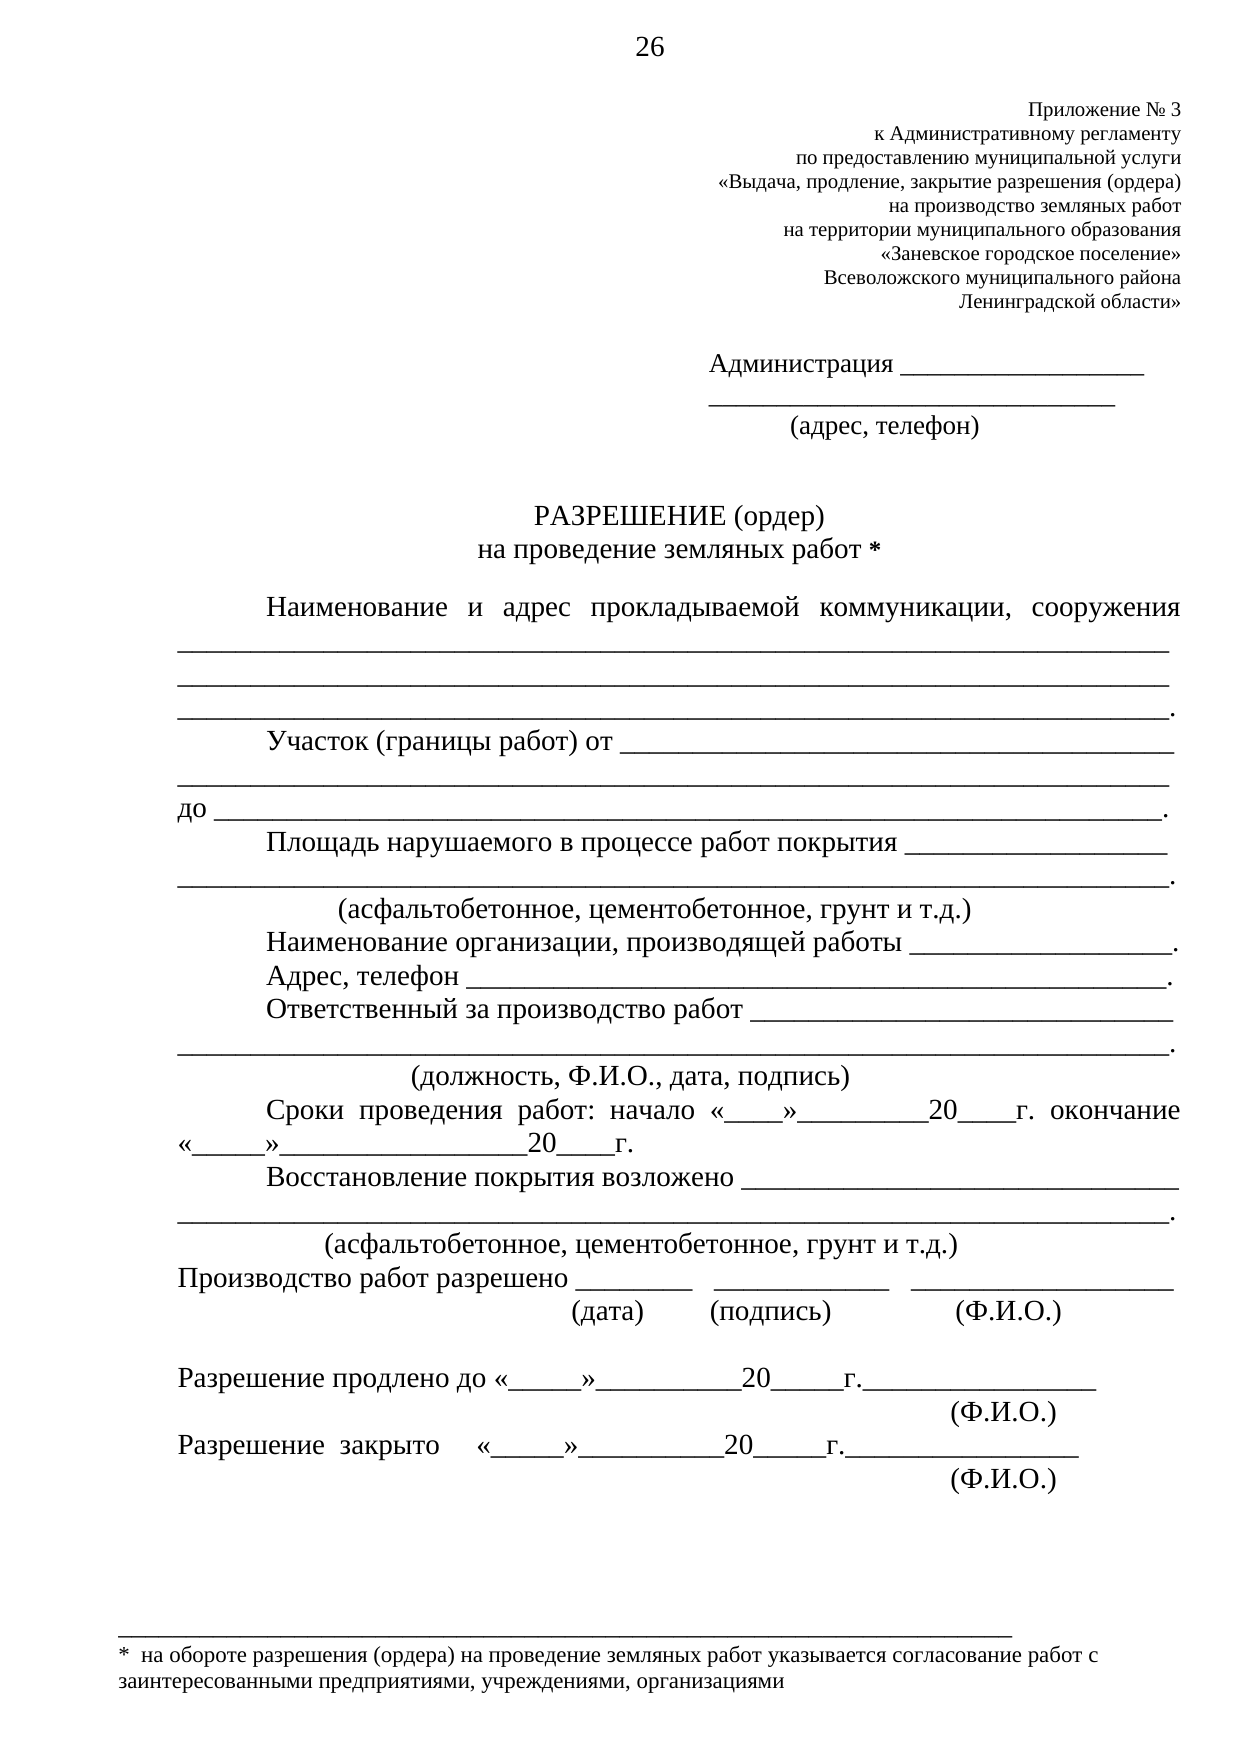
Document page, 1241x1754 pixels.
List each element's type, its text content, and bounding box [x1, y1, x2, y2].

text на производство земляных работ [118, 193, 1181, 217]
text Сроки проведения работ: начало «____»_________20____г. окончание «_____»_________________20____г. [177, 1092, 1181, 1159]
text ______________________________ [709, 378, 1181, 409]
text Приложение № 3 [118, 97, 1181, 121]
text Наименование и адрес прокладываемой коммуникации, сооружения ____________________________________________________________________ [177, 589, 1181, 656]
text на территории муниципального образования [118, 217, 1181, 241]
text ____________________________________________________________________ [177, 757, 1181, 790]
text (асфальтобетонное, цементобетонное, грунт и т.д.) [177, 891, 1181, 924]
text Ответственный за производство работ _____________________________ [177, 991, 1181, 1025]
text «Выдача, продление, закрытие разрешения (ордера) [118, 169, 1181, 193]
text до _________________________________________________________________. [177, 790, 1181, 824]
text (дата) (подпись) (Ф.И.О.) [177, 1293, 1181, 1327]
text Администрация __________________ [709, 347, 1181, 378]
text (должность, Ф.И.О., дата, подпись) [177, 1058, 1181, 1092]
text ____________________________________________________________________. [177, 1025, 1181, 1058]
text Восстановление покрытия возложено ______________________________ [177, 1159, 1181, 1193]
text (адрес, телефон) [709, 409, 1181, 440]
text Площадь нарушаемого в процессе работ покрытия __________________ [177, 824, 1181, 857]
text Ленинградской области» [118, 289, 1181, 313]
text РАЗРЕШЕНИЕ (ордер) [177, 498, 1181, 531]
text Производство работ разрешено ________ ____________ __________________ [177, 1260, 1181, 1293]
text Участок (границы работ) от ______________________________________ [177, 723, 1181, 757]
text Разрешение закрыто «_____»__________20_____г.________________ [177, 1427, 1181, 1461]
text на проведение земляных работ * [177, 531, 1181, 565]
text ____________________________________________________________________. [177, 857, 1181, 891]
text __________________________________________________________________ [118, 1609, 1181, 1641]
text (асфальтобетонное, цементобетонное, грунт и т.д.) [177, 1226, 1181, 1260]
text Адрес, телефон ________________________________________________. [177, 958, 1181, 991]
text к Административному регламенту [118, 121, 1181, 145]
text * на обороте разрешения (ордера) на проведение земляных работ указывается согласование работ с заинтересованными предприятиями, учреждениями, организациями [118, 1641, 1181, 1693]
text Разрешение продлено до «_____»__________20_____г.________________ [177, 1360, 1181, 1394]
text ____________________________________________________________________. [177, 1193, 1181, 1226]
text (Ф.И.О.) [177, 1394, 1181, 1427]
text «Заневское городское поселение» [118, 241, 1181, 265]
text (Ф.И.О.) [177, 1461, 1181, 1494]
text Наименование организации, производящей работы __________________. [177, 924, 1181, 958]
text ____________________________________________________________________. [177, 689, 1181, 723]
text по предоставлению муниципальной услуги [118, 145, 1181, 169]
text ____________________________________________________________________ [177, 656, 1181, 689]
text Всеволожского муниципального района [118, 265, 1181, 289]
